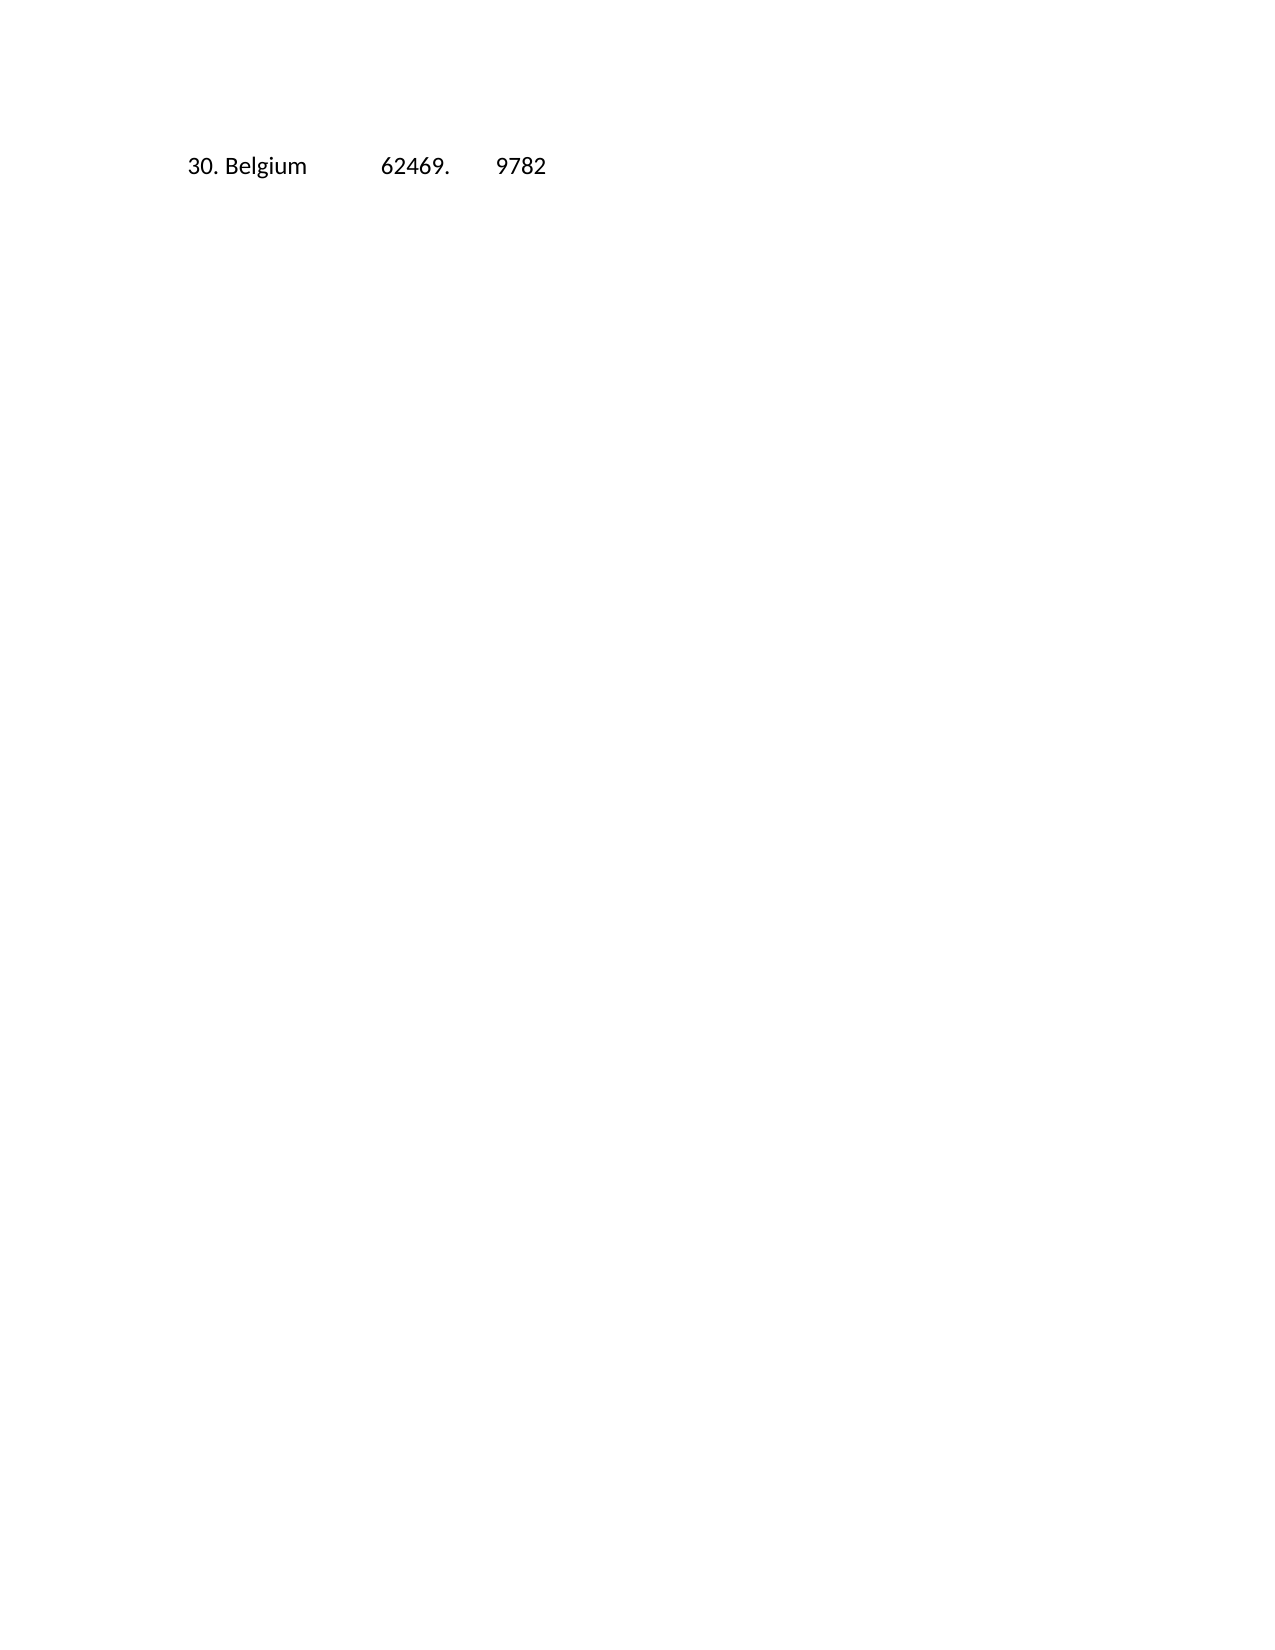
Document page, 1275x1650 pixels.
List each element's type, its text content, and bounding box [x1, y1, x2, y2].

list Belgium 62469. 9782 [187, 150, 1125, 181]
